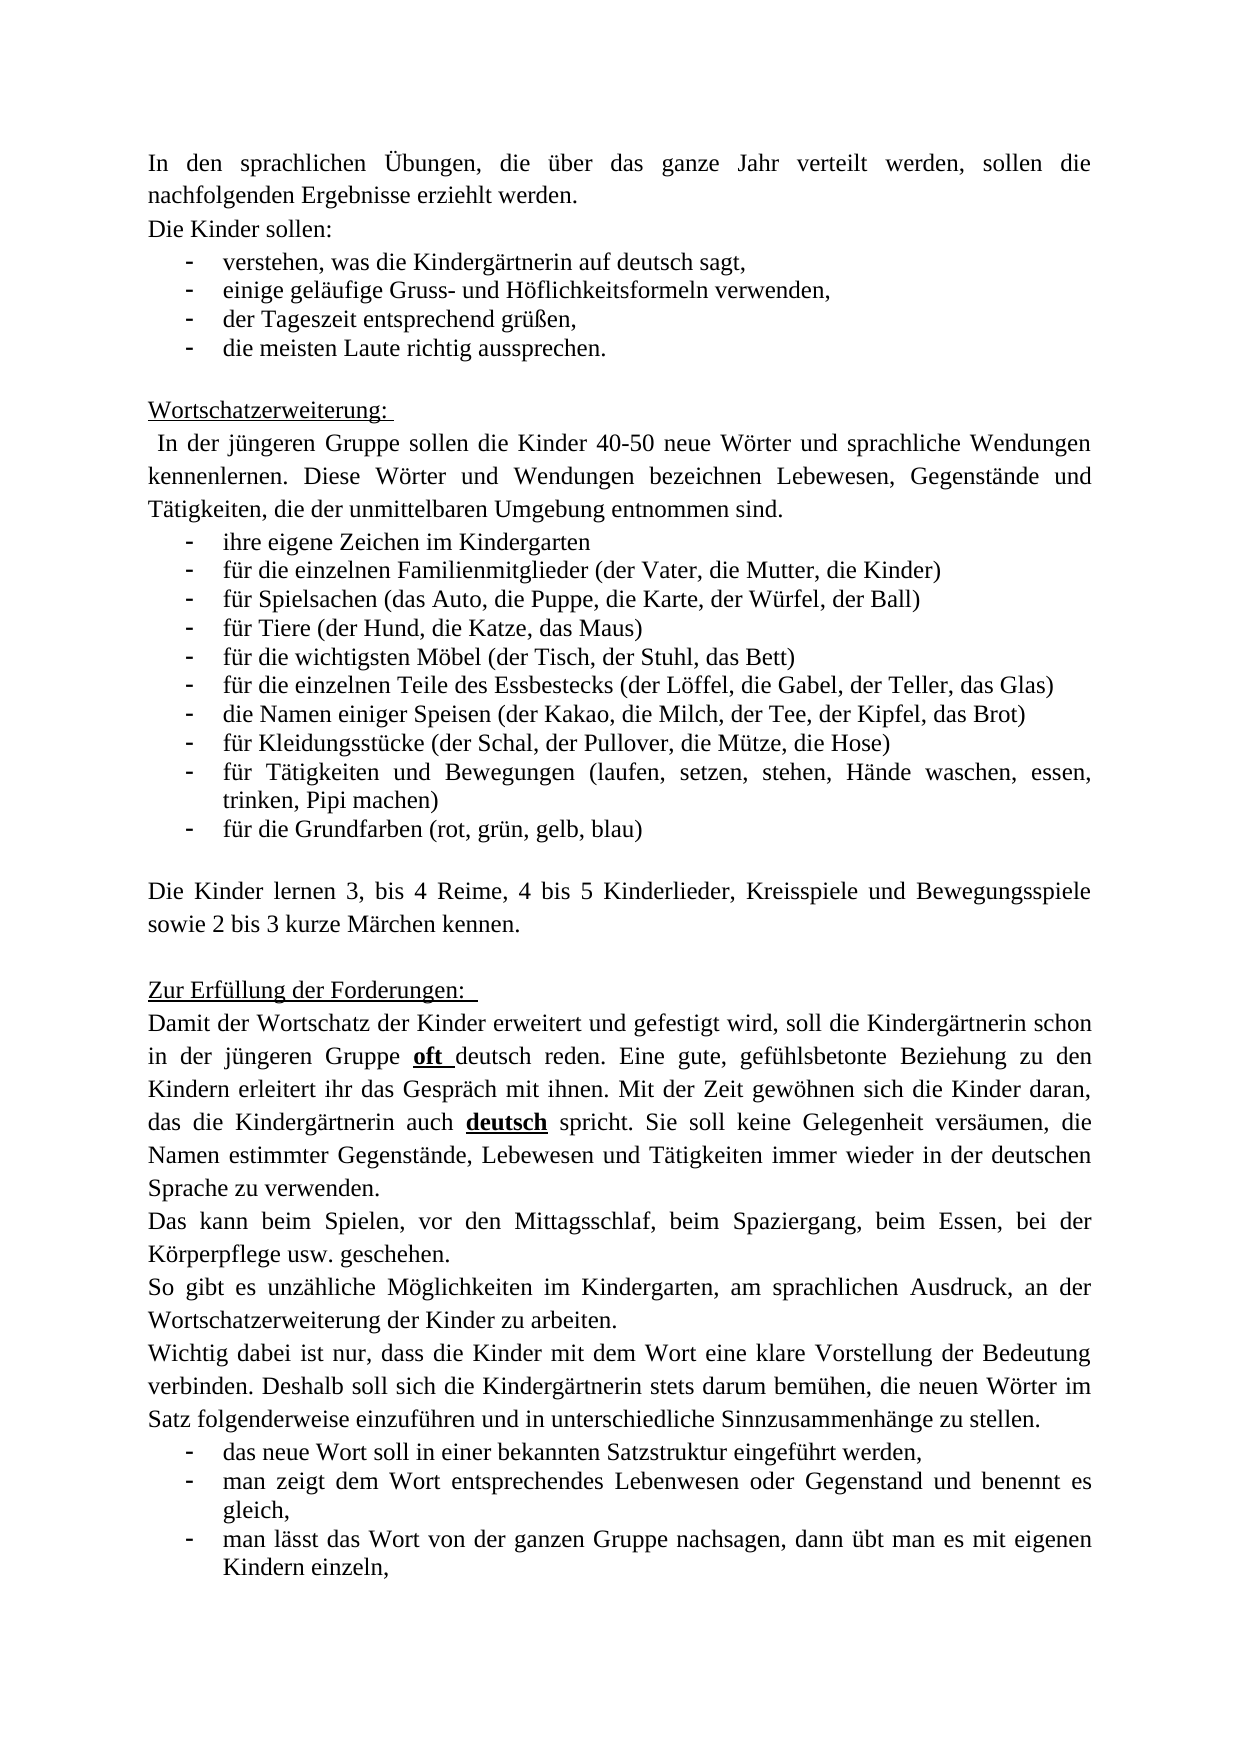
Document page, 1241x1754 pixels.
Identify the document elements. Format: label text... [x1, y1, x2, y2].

list einige geläufige Gruss- und Höflichkeitsformeln verwenden, [185, 275, 1093, 304]
text Die Kinder lernen 3, bis 4 Reime, 4 bis 5 Kinderlieder, Kreisspiele und Bewegungsspiele sowie 2 bis 3 kurze Märchen kennen. [148, 876, 1093, 938]
text Wichtig dabei ist nur, dass die Kinder mit dem Wort eine klare Vorstellung der Bedeutung verbinden. Deshalb soll sich die Kindergärtnerin stets darum bemühen, die neuen Wörter im Satz folgenderweise einzuführen und in unterschiedliche Sinnzusammenhänge zu stellen. [148, 1338, 1093, 1433]
list die meisten Laute richtig aussprechen. [185, 333, 1093, 362]
list für Spielsachen (das Auto, die Puppe, die Karte, der Würfel, der Ball) [185, 584, 1093, 613]
text Zur Erfüllung der Forderungen: [148, 975, 1093, 1004]
list die Namen einiger Speisen (der Kakao, die Milch, der Tee, der Kipfel, das Brot) [185, 699, 1093, 728]
list man lässt das Wort von der ganzen Gruppe nachsagen, dann übt man es mit eigenen Kindern einzeln, [185, 1524, 1093, 1581]
list für die Grundfarben (rot, grün, gelb, blau) [185, 814, 1093, 843]
text In den sprachlichen Übungen, die über das ganze Jahr verteilt werden, sollen die nachfolgenden Ergebnisse erziehlt werden. [148, 148, 1093, 209]
list das neue Wort soll in einer bekannten Satzstruktur eingeführt werden, [185, 1437, 1093, 1466]
list für Tätigkeiten und Bewegungen (laufen, setzen, stehen, Hände waschen, essen, trinken, Pipi machen) [185, 757, 1093, 814]
text In der jüngeren Gruppe sollen die Kinder 40-50 neue Wörter und sprachliche Wendungen kennenlernen. Diese Wörter und Wendungen bezeichnen Lebewesen, Gegenstände und Tätigkeiten, die der unmittelbaren Umgebung entnommen sind. [148, 428, 1093, 522]
list für die einzelnen Teile des Essbestecks (der Löffel, die Gabel, der Teller, das Glas) [185, 671, 1093, 699]
text Das kann beim Spielen, vor den Mittagsschlaf, beim Spaziergang, beim Essen, bei der Körperpflege usw. geschehen. [148, 1206, 1093, 1268]
text Die Kinder sollen: [148, 214, 1093, 242]
list der Tageszeit entsprechend grüßen, [185, 304, 1093, 333]
list verstehen, was die Kindergärtnerin auf deutsch sagt, [185, 247, 1093, 275]
list für Tiere (der Hund, die Katze, das Maus) [185, 613, 1093, 642]
text Wortschatzerweiterung: [148, 395, 1093, 423]
list für die wichtigsten Möbel (der Tisch, der Stuhl, das Bett) [185, 642, 1093, 671]
list man zeigt dem Wort entsprechendes Lebenwesen oder Gegenstand und benennt es gleich, [185, 1466, 1093, 1524]
list für die einzelnen Familienmitglieder (der Vater, die Mutter, die Kinder) [185, 556, 1093, 584]
list für Kleidungsstücke (der Schal, der Pullover, die Mütze, die Hose) [185, 728, 1093, 757]
list ihre eigene Zeichen im Kindergarten [185, 527, 1093, 556]
text Damit der Wortschatz der Kinder erweitert und gefestigt wird, soll die Kindergärtnerin schon in der jüngeren Gruppe oft deutsch reden. Eine gute, gefühlsbetonte Beziehung zu den Kindern erleitert ihr das Gespräch mit ihnen. Mit der Zeit gewöhnen sich die Kinder daran, das die Kindergärtnerin auch deutsch spricht. Sie soll keine Gelegenheit versäumen, die Namen estimmter Gegenstände, Lebewesen und Tätigkeiten immer wieder in der deutschen Sprache zu verwenden. [148, 1008, 1093, 1202]
text So gibt es unzähliche Möglichkeiten im Kindergarten, am sprachlichen Ausdruck, an der Wortschatzerweiterung der Kinder zu arbeiten. [148, 1272, 1093, 1334]
